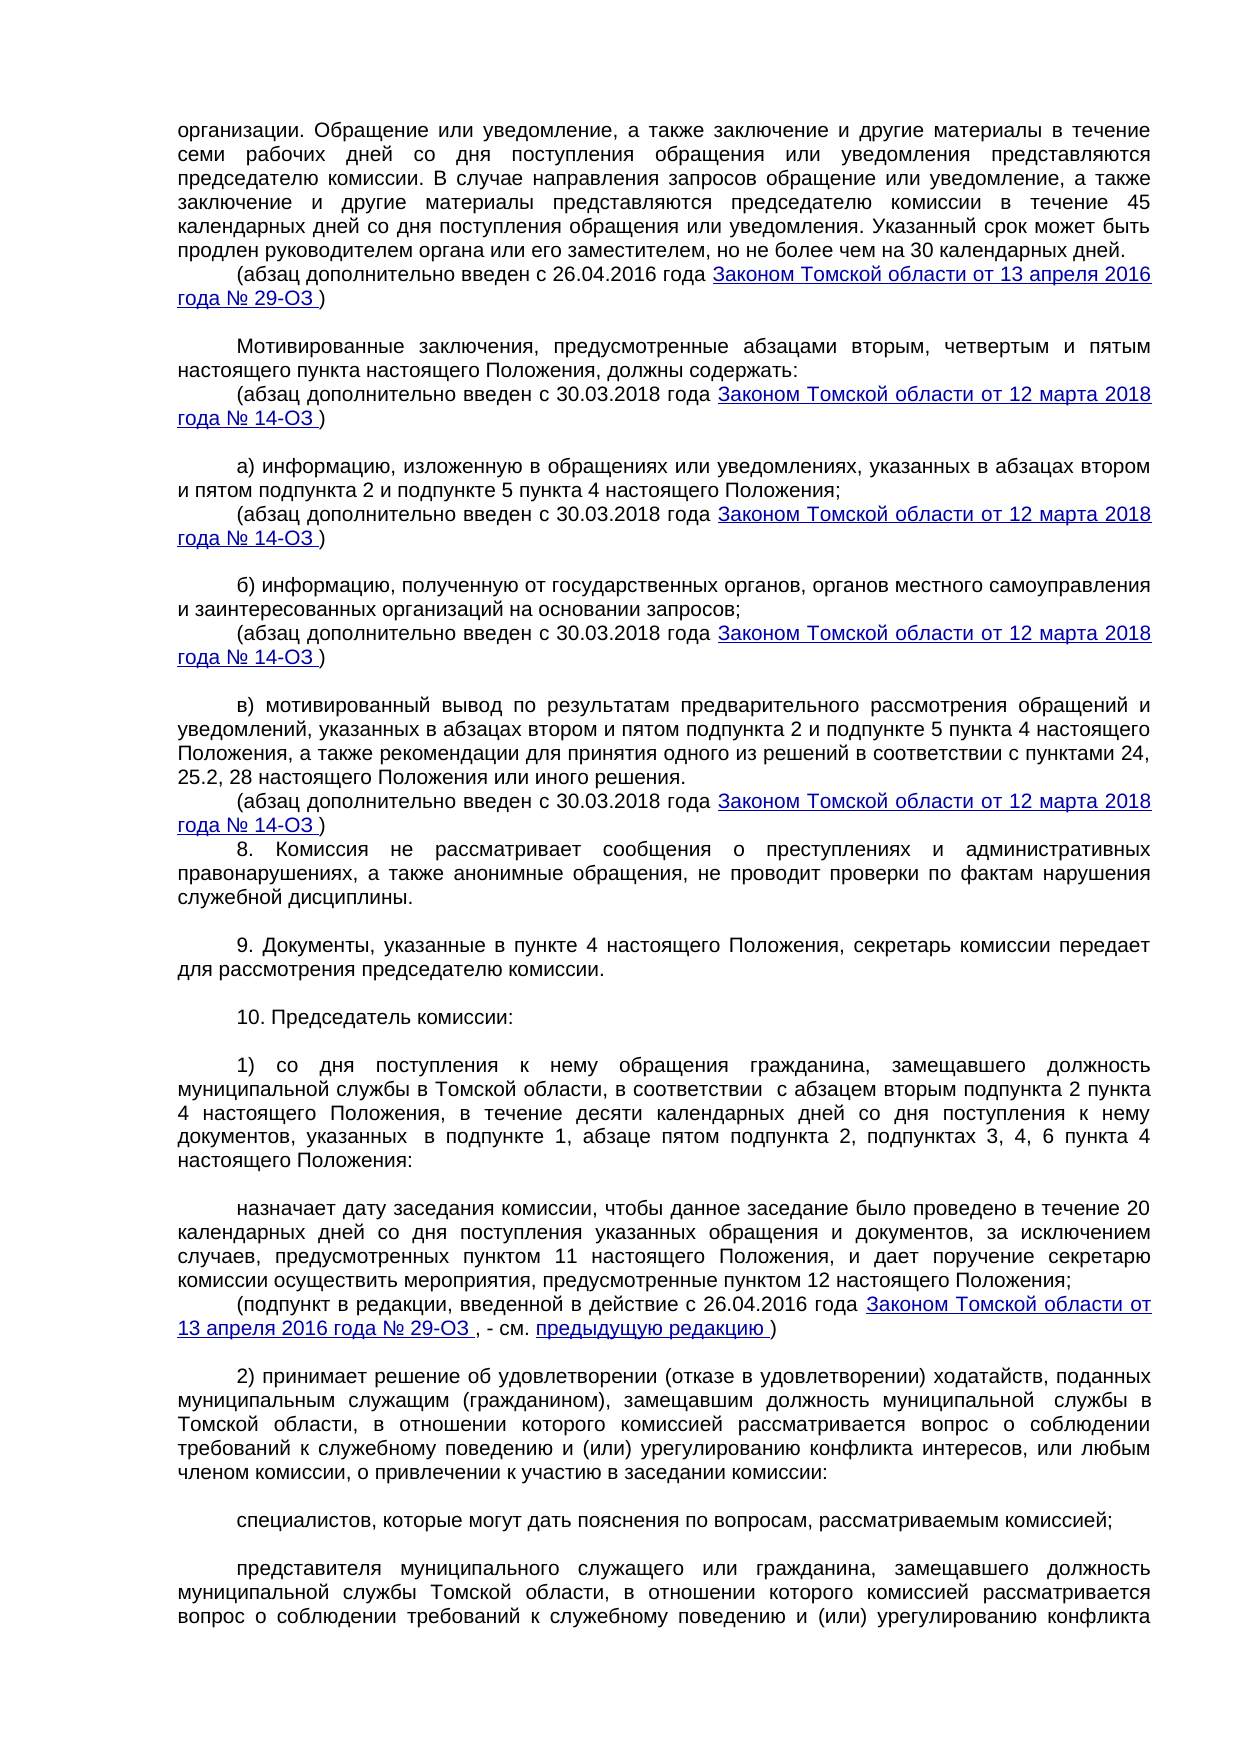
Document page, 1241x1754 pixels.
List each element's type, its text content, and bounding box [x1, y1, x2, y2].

text специалистов, которые могут дать пояснения по вопросам, рассматриваемым комиссией; [177, 1508, 1152, 1532]
text (абзац дополнительно введен с 26.04.2016 года Законом Томской области от 13 апреля 2016 года № 29-ОЗ ) [177, 262, 1152, 310]
text 1) со дня поступления к нему обращения гражданина, замещавшего должность муниципальной службы в Томской области, в соответствии с абзацем вторым подпункта 2 пункта 4 настоящего Положения, в течение десяти календарных дней со дня поступления к нему документов, указанных в подпункте 1, абзаце пятом подпункта 2, подпунктах 3, 4, 6 пункта 4 настоящего Положения: [177, 1052, 1152, 1172]
text 10. Председатель комиссии: [177, 1004, 1152, 1028]
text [177, 118, 1152, 262]
text 9. Документы, указанные в пункте 4 настоящего Положения, секретарь комиссии передает для рассмотрения председателю комиссии. [177, 933, 1152, 981]
text б) информацию, полученную от государственных органов, органов местного самоуправления и заинтересованных организаций на основании запросов; [177, 573, 1152, 621]
text 2) принимает решение об удовлетворении (отказе в удовлетворении) ходатайств, поданных муниципальным служащим (гражданином), замещавшим должность муниципальной службы в Томской области, в отношении которого комиссией рассматривается вопрос о соблюдении требований к служебному поведению и (или) урегулированию конфликта интересов, или любым членом комиссии, о привлечении к участию в заседании комиссии: [177, 1364, 1152, 1484]
text (подпункт в редакции, введенной в действие с 26.04.2016 года Законом Томской области от 13 апреля 2016 года № 29-ОЗ , - см. предыдущую редакцию ) [177, 1292, 1152, 1340]
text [177, 1556, 1152, 1627]
text (абзац дополнительно введен с 30.03.2018 года Законом Томской области от 12 марта 2018 года № 14-ОЗ ) [177, 621, 1152, 669]
text назначает дату заседания комиссии, чтобы данное заседание было проведено в течение 20 календарных дней со дня поступления указанных обращения и документов, за исключением случаев, предусмотренных пунктом 11 настоящего Положения, и дает поручение секретарю комиссии осуществить мероприятия, предусмотренные пунктом 12 настоящего Положения; [177, 1196, 1152, 1292]
text 8. Комиссия не рассматривает сообщения о преступлениях и административных правонарушениях, а также анонимные обращения, не проводит проверки по фактам нарушения служебной дисциплины. [177, 837, 1152, 909]
text в) мотивированный вывод по результатам предварительного рассмотрения обращений и уведомлений, указанных в абзацах втором и пятом подпункта 2 и подпункте 5 пункта 4 настоящего Положения, а также рекомендации для принятия одного из решений в соответствии с пунктами 24, 25.2, 28 настоящего Положения или иного решения. [177, 693, 1152, 789]
text (абзац дополнительно введен с 30.03.2018 года Законом Томской области от 12 марта 2018 года № 14-ОЗ ) [177, 789, 1152, 837]
text (абзац дополнительно введен с 30.03.2018 года Законом Томской области от 12 марта 2018 года № 14-ОЗ ) [177, 382, 1152, 429]
text Мотивированные заключения, предусмотренные абзацами вторым, четвертым и пятым настоящего пункта настоящего Положения, должны содержать: [177, 334, 1152, 382]
text а) информацию, изложенную в обращениях или уведомлениях, указанных в абзацах втором и пятом подпункта 2 и подпункте 5 пункта 4 настоящего Положения; [177, 453, 1152, 501]
text (абзац дополнительно введен с 30.03.2018 года Законом Томской области от 12 марта 2018 года № 14-ОЗ ) [177, 501, 1152, 549]
